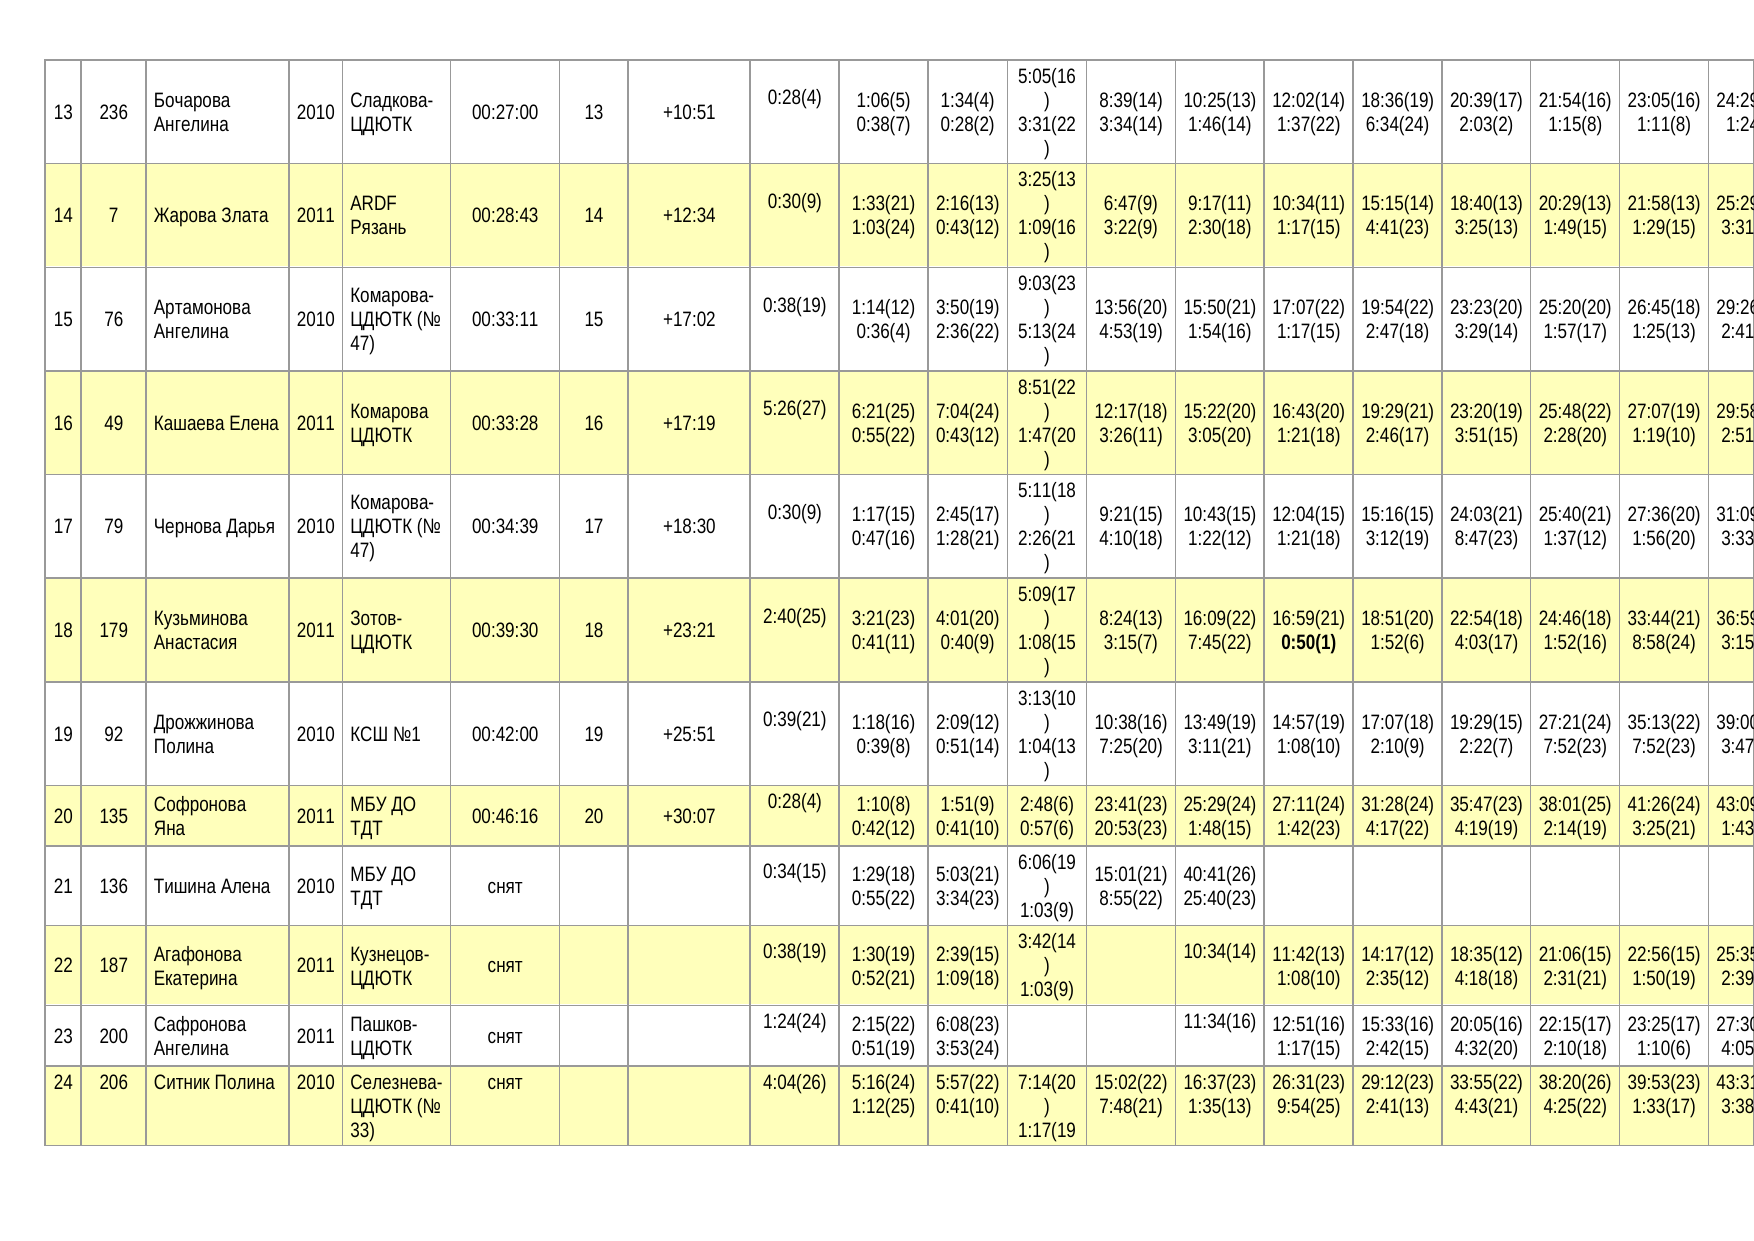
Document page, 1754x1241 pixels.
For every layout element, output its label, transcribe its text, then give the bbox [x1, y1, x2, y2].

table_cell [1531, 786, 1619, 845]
table_cell 2011 [290, 164, 342, 266]
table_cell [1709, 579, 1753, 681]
table_cell 13 [46, 61, 80, 163]
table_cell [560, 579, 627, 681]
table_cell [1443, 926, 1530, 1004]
table_cell 0:38(19) [751, 268, 838, 370]
table_cell Комарова-ЦДЮТК (№ 47) [343, 268, 450, 370]
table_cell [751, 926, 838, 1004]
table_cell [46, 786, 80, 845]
table_cell 18:40(13) 3:25(13) [1443, 164, 1530, 266]
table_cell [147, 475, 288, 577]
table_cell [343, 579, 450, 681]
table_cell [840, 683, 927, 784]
table_cell 10:25(13) 1:46(14) [1176, 61, 1263, 163]
table_cell 15:50(21) 1:54(16) [1176, 268, 1263, 370]
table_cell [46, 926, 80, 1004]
table_cell 15:22(20) 3:05(20) [1176, 372, 1263, 474]
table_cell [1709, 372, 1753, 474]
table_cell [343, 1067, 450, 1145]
table_cell 23:05(16) 1:11(8) [1620, 61, 1708, 163]
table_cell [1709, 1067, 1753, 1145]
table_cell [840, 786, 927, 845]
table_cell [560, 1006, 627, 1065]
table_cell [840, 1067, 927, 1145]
table_cell Сладкова-ЦДЮТК [343, 61, 450, 163]
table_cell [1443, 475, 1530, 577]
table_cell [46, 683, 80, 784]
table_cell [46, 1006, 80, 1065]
table_cell 25:29(14) 3:31(18) [1709, 164, 1753, 266]
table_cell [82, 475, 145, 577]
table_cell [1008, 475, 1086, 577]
table_cell 1:06(5) 0:38(7) [840, 61, 927, 163]
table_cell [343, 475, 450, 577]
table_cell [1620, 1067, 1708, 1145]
table_cell 00:33:28 [451, 372, 559, 474]
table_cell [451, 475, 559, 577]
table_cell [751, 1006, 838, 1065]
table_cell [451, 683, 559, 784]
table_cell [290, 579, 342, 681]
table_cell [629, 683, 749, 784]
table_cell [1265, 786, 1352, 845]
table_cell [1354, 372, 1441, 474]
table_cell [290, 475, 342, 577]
table_cell +17:19 [629, 372, 749, 474]
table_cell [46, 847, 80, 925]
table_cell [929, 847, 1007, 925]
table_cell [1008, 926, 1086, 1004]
table_cell 7:04(24) 0:43(12) [929, 372, 1007, 474]
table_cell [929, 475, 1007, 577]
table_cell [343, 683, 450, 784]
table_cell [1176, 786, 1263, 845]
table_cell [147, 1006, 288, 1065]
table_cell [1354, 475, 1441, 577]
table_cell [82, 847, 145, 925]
table_cell 00:33:11 [451, 268, 559, 370]
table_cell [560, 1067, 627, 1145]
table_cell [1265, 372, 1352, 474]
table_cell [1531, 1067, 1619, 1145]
table_cell 15:15(14) 4:41(23) [1354, 164, 1441, 266]
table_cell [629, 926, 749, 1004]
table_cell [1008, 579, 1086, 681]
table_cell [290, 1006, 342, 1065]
table_cell 5:05(16) 3:31(22) [1008, 61, 1086, 163]
table_cell 1:14(12) 0:36(4) [840, 268, 927, 370]
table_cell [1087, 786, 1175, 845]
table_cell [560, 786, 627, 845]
table_cell 236 [82, 61, 145, 163]
table_cell 2:16(13) 0:43(12) [929, 164, 1007, 266]
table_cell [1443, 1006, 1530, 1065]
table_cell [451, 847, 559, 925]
table_cell +12:34 [629, 164, 749, 266]
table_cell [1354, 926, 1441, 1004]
table_cell 16 [46, 372, 80, 474]
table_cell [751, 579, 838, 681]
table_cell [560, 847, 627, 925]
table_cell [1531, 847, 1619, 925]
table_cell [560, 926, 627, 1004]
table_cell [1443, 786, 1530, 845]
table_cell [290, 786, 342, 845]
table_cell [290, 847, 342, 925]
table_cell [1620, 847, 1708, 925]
table_cell Бочарова Ангелина [147, 61, 288, 163]
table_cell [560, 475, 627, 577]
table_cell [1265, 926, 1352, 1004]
table_cell 13 [560, 61, 627, 163]
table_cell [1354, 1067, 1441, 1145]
table_cell 2011 [290, 372, 342, 474]
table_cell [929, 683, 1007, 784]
table_cell 14 [46, 164, 80, 266]
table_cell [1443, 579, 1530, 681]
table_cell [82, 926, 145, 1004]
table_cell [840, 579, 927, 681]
table_cell +10:51 [629, 61, 749, 163]
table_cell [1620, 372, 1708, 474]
table_cell 8:51(22) 1:47(20) [1008, 372, 1086, 474]
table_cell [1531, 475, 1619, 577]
table_cell 16 [560, 372, 627, 474]
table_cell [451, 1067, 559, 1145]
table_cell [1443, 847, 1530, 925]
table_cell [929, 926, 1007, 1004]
table_cell 15 [560, 268, 627, 370]
table_cell 24:29(13) 1:24(6) [1709, 61, 1753, 163]
table_cell Кашаева Елена [147, 372, 288, 474]
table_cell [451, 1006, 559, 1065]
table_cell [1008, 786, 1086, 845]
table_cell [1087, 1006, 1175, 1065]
table_cell 2010 [290, 61, 342, 163]
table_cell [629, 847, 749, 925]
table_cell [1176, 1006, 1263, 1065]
table_cell 9:17(11) 2:30(18) [1176, 164, 1263, 266]
table_cell 0:30(9) [751, 164, 838, 266]
table_cell 19:54(22) 2:47(18) [1354, 268, 1441, 370]
table_cell 2010 [290, 268, 342, 370]
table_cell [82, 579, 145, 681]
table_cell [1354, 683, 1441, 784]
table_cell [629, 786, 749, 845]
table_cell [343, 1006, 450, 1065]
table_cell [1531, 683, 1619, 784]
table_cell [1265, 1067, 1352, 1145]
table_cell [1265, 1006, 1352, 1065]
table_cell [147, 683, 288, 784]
table_cell 12:17(18) 3:26(11) [1087, 372, 1175, 474]
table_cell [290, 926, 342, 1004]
table_cell 7 [82, 164, 145, 266]
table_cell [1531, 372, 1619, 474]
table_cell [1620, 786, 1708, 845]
table_cell 3:50(19) 2:36(22) [929, 268, 1007, 370]
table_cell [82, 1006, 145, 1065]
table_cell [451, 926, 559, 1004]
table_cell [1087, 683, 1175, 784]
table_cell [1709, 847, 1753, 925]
table_cell 6:21(25) 0:55(22) [840, 372, 927, 474]
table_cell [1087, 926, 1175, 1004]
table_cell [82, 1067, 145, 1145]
table_cell Жарова Злата [147, 164, 288, 266]
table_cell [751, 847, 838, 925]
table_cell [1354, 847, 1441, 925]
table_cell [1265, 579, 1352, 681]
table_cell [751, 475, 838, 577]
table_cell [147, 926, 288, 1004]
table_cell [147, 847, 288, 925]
table_cell 21:58(13) 1:29(15) [1620, 164, 1708, 266]
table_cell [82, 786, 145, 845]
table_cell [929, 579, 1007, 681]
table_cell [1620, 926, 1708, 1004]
table_cell 14 [560, 164, 627, 266]
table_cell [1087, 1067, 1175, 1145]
table_cell 3:25(13) 1:09(16) [1008, 164, 1086, 266]
table_cell +17:02 [629, 268, 749, 370]
table_cell 1:33(21) 1:03(24) [840, 164, 927, 266]
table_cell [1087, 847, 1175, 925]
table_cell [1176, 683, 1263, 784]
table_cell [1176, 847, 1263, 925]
table_cell ARDF Рязань [343, 164, 450, 266]
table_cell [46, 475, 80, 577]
table_cell 1:34(4) 0:28(2) [929, 61, 1007, 163]
table_cell 8:39(14) 3:34(14) [1087, 61, 1175, 163]
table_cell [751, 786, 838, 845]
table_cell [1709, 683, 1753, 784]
table_cell 25:20(20) 1:57(17) [1531, 268, 1619, 370]
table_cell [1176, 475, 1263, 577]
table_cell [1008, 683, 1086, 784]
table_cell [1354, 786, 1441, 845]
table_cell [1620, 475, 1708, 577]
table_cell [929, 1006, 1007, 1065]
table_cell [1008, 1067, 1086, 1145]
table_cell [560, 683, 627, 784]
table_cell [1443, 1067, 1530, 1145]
table_cell 0:28(4) [751, 61, 838, 163]
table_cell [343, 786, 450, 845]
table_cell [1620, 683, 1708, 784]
table_cell 6:47(9) 3:22(9) [1087, 164, 1175, 266]
table_cell 9:03(23) 5:13(24) [1008, 268, 1086, 370]
table_cell 76 [82, 268, 145, 370]
table_cell Комарова ЦДЮТК [343, 372, 450, 474]
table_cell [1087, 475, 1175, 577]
table_cell 20:39(17) 2:03(2) [1443, 61, 1530, 163]
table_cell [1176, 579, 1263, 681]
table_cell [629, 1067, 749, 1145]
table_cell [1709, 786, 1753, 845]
table_cell 12:02(14) 1:37(22) [1265, 61, 1352, 163]
table_cell 10:34(11) 1:17(15) [1265, 164, 1352, 266]
table_cell 13:56(20) 4:53(19) [1087, 268, 1175, 370]
table_cell 17:07(22) 1:17(15) [1265, 268, 1352, 370]
table_cell Артамонова Ангелина [147, 268, 288, 370]
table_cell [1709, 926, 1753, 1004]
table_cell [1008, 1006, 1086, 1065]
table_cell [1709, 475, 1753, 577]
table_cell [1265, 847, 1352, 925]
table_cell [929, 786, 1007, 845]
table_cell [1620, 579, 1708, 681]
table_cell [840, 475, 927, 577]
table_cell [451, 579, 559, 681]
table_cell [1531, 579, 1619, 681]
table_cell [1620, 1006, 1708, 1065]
table_cell 20:29(13) 1:49(15) [1531, 164, 1619, 266]
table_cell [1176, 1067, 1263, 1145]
table_cell 18:36(19) 6:34(24) [1354, 61, 1441, 163]
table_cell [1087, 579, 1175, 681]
table_cell 00:28:43 [451, 164, 559, 266]
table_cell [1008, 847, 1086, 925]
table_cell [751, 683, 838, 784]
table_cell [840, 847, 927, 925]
table_cell 15 [46, 268, 80, 370]
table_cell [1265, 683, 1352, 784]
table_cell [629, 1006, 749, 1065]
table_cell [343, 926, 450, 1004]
table_cell 21:54(16) 1:15(8) [1531, 61, 1619, 163]
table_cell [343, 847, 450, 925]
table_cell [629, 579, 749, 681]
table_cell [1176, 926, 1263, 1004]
table_cell 00:27:00 [451, 61, 559, 163]
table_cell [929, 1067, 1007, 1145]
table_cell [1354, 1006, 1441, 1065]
table_cell 23:23(20) 3:29(14) [1443, 268, 1530, 370]
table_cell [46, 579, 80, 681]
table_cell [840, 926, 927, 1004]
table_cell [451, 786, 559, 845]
table_cell 49 [82, 372, 145, 474]
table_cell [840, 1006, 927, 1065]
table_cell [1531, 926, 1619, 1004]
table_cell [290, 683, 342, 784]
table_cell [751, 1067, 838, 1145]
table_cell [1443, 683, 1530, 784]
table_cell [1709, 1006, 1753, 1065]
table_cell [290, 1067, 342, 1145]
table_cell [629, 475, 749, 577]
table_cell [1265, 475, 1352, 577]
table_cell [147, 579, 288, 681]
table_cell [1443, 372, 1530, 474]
table_cell 29:26(18) 2:41(15) [1709, 268, 1753, 370]
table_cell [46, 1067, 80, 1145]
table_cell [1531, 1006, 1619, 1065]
table_cell 26:45(18) 1:25(13) [1620, 268, 1708, 370]
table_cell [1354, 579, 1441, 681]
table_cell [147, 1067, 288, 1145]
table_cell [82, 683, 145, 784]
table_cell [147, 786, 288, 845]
table_cell 5:26(27) [751, 372, 838, 474]
